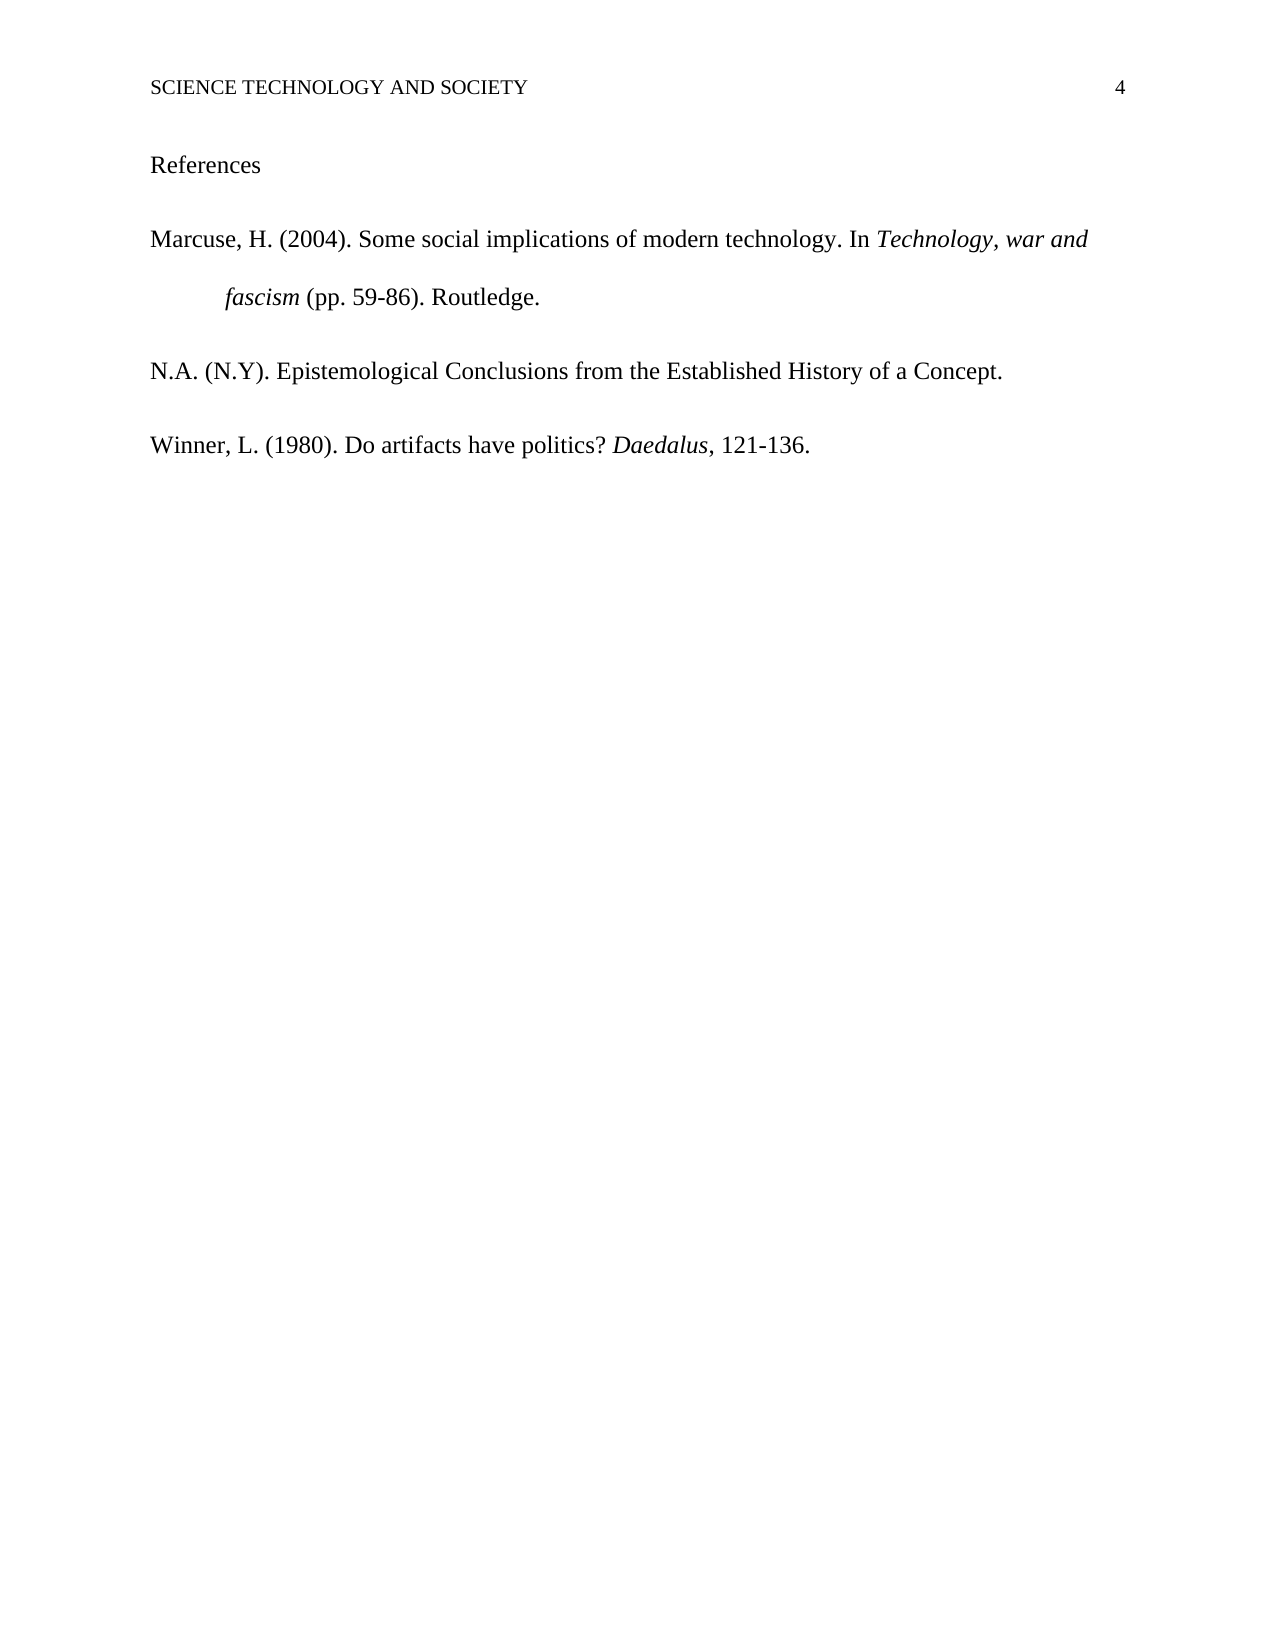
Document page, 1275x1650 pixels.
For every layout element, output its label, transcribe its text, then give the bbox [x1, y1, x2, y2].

text N.A. (N.Y). Epistemological Conclusions from the Established History of a Concept. [150, 356, 1125, 384]
text Winner, L. (1980). Do artifacts have politics? Daedalus, 121-136. [150, 430, 1125, 459]
text Marcuse, H. (2004). Some social implications of modern technology. In Technology, war and fascism (pp. 59-86). Routledge. [150, 224, 1125, 310]
text References [150, 150, 1125, 179]
